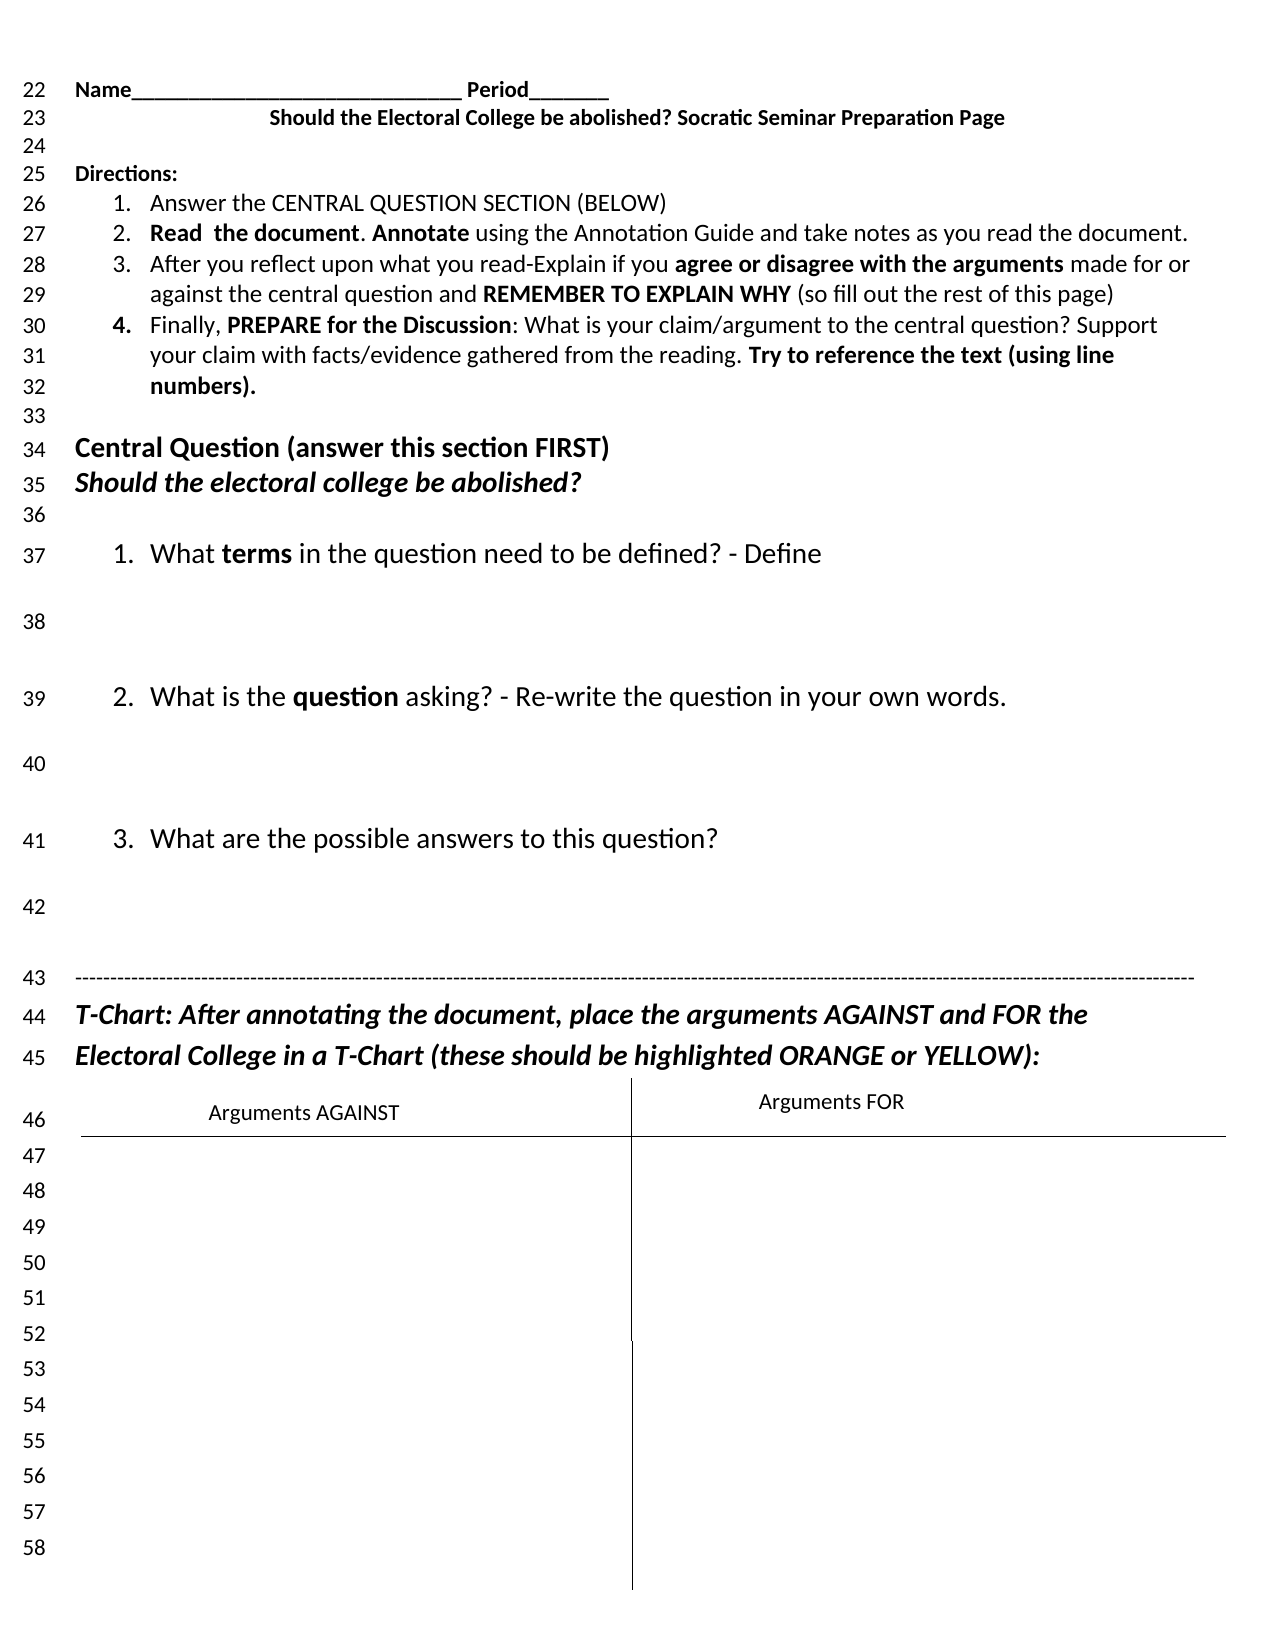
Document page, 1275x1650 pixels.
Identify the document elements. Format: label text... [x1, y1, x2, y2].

list After you reflect upon what you read-Explain if you agree or disagree with the arguments made for or against the central question and REMEMBER TO EXPLAIN WHY (so fill out the rest of this page) [112, 248, 1200, 309]
text Directions: [75, 159, 1200, 187]
list Finally, PREPARE for the Discussion: What is your claim/argument to the central question? Support your claim with facts/evidence gathered from the reading. Try to reference the text (using line numbers). [112, 309, 1200, 401]
text Should the Electoral College be abolished? Socratic Seminar Preparation Page [75, 103, 1200, 131]
list What terms in the question need to be defined? - Define [112, 536, 1200, 571]
text Name_____________________________ Period_______ [75, 75, 1200, 103]
list Answer the CENTRAL QUESTION SECTION (BELOW) [112, 187, 1200, 218]
list What are the possible answers to this question? [112, 821, 1200, 856]
text Should the electoral college be abolished? [75, 464, 1200, 500]
list Read the document. Annotate using the Annotation Guide and take notes as you read the document. [112, 218, 1200, 248]
text Central Question (answer this section FIRST) [75, 429, 1200, 464]
list What is the question asking? - Re-write the question in your own words. [112, 678, 1200, 714]
text ----------------------------------------------------------------------------------------------------------------------------------------------------------------T-Chart: After annotating the document, place the arguments AGAINST and FOR the Electoral College in a T-Chart (these should be highlighted ORANGE or YELLOW): [75, 963, 1200, 1073]
